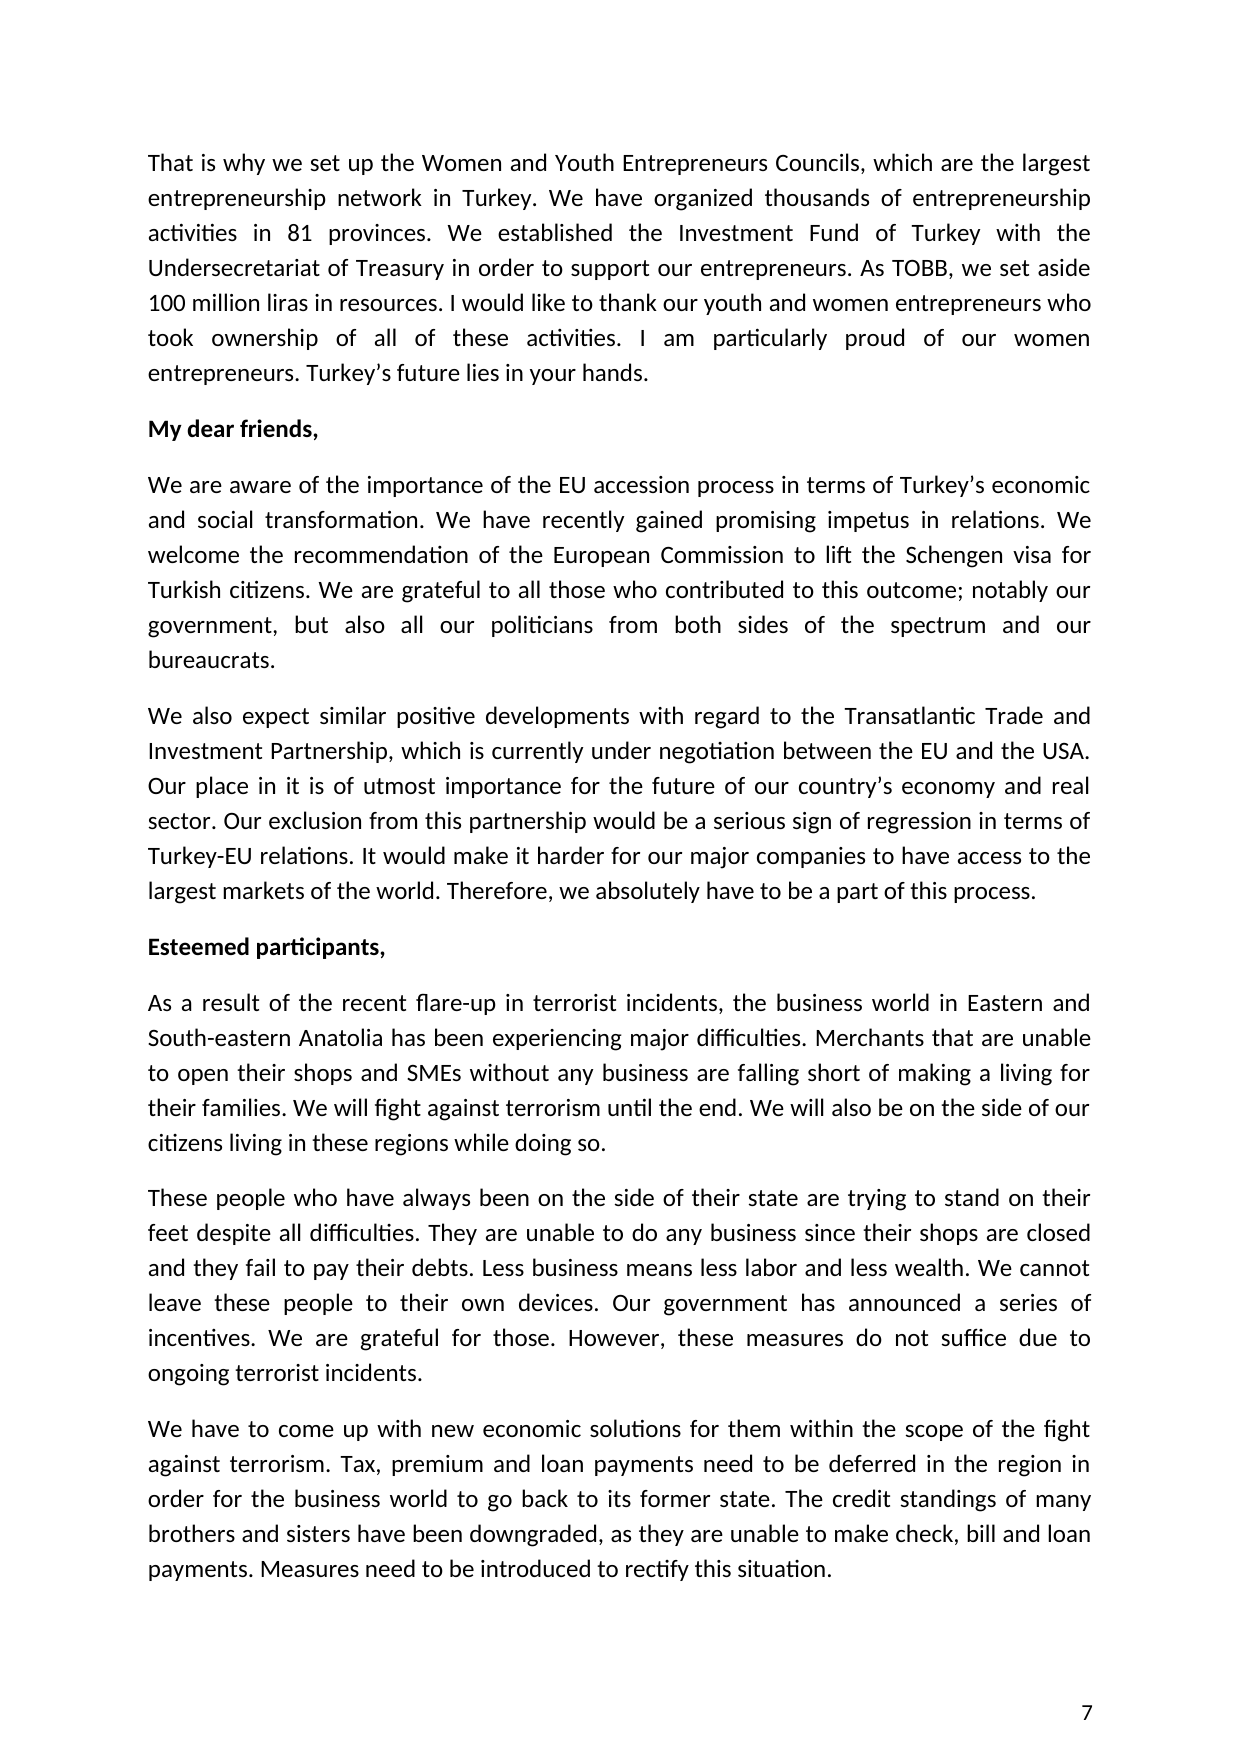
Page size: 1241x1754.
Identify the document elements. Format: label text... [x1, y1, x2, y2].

text We are aware of the importance of the EU accession process in terms of Turkey’s economic and social transformation. We have recently gained promising impetus in relations. We welcome the recommendation of the European Commission to lift the Schengen visa for Turkish citizens. We are grateful to all those who contributed to this outcome; notably our government, but also all our politicians from both sides of the spectrum and our bureaucrats. [148, 469, 1093, 675]
text We also expect similar positive developments with regard to the Transatlantic Trade and Investment Partnership, which is currently under negotiation between the EU and the USA. Our place in it is of utmost importance for the future of our country’s economy and real sector. Our exclusion from this partnership would be a serious sign of regression in terms of Turkey-EU relations. It would make it harder for our major companies to have access to the largest markets of the world. Therefore, we absolutely have to be a part of this process. [148, 700, 1093, 906]
text These people who have always been on the side of their state are trying to stand on their feet despite all difficulties. They are unable to do any business since their shops are closed and they fail to pay their debts. Less business means less labor and less wealth. We cannot leave these people to their own devices. Our government has announced a series of incentives. We are grateful for those. However, these measures do not suffice due to ongoing terrorist incidents. [148, 1183, 1093, 1388]
text Esteemed participants, [148, 931, 1093, 961]
text My dear friends, [148, 413, 1093, 444]
text That is why we set up the Women and Youth Entrepreneurs Councils, which are the largest entrepreneurship network in Turkey. We have organized thousands of entrepreneurship activities in 81 provinces. We established the Investment Fund of Turkey with the Undersecretariat of Treasury in order to support our entrepreneurs. As TOBB, we set aside 100 million liras in resources. I would like to thank our youth and women entrepreneurs who took ownership of all of these activities. I am particularly proud of our women entrepreneurs. Turkey’s future lies in your hands. [148, 148, 1093, 388]
text We have to come up with new economic solutions for them within the scope of the fight against terrorism. Tax, premium and loan payments need to be deferred in the region in order for the business world to go back to its former state. The credit standings of many brothers and sisters have been downgraded, as they are unable to make check, bill and loan payments. Measures need to be introduced to rectify this situation. [148, 1413, 1093, 1584]
text As a result of the recent flare-up in terrorist incidents, the business world in Eastern and South-eastern Anatolia has been experiencing major difficulties. Merchants that are unable to open their shops and SMEs without any business are falling short of making a living for their families. We will fight against terrorism until the end. We will also be on the side of our citizens living in these regions while doing so. [148, 987, 1093, 1157]
